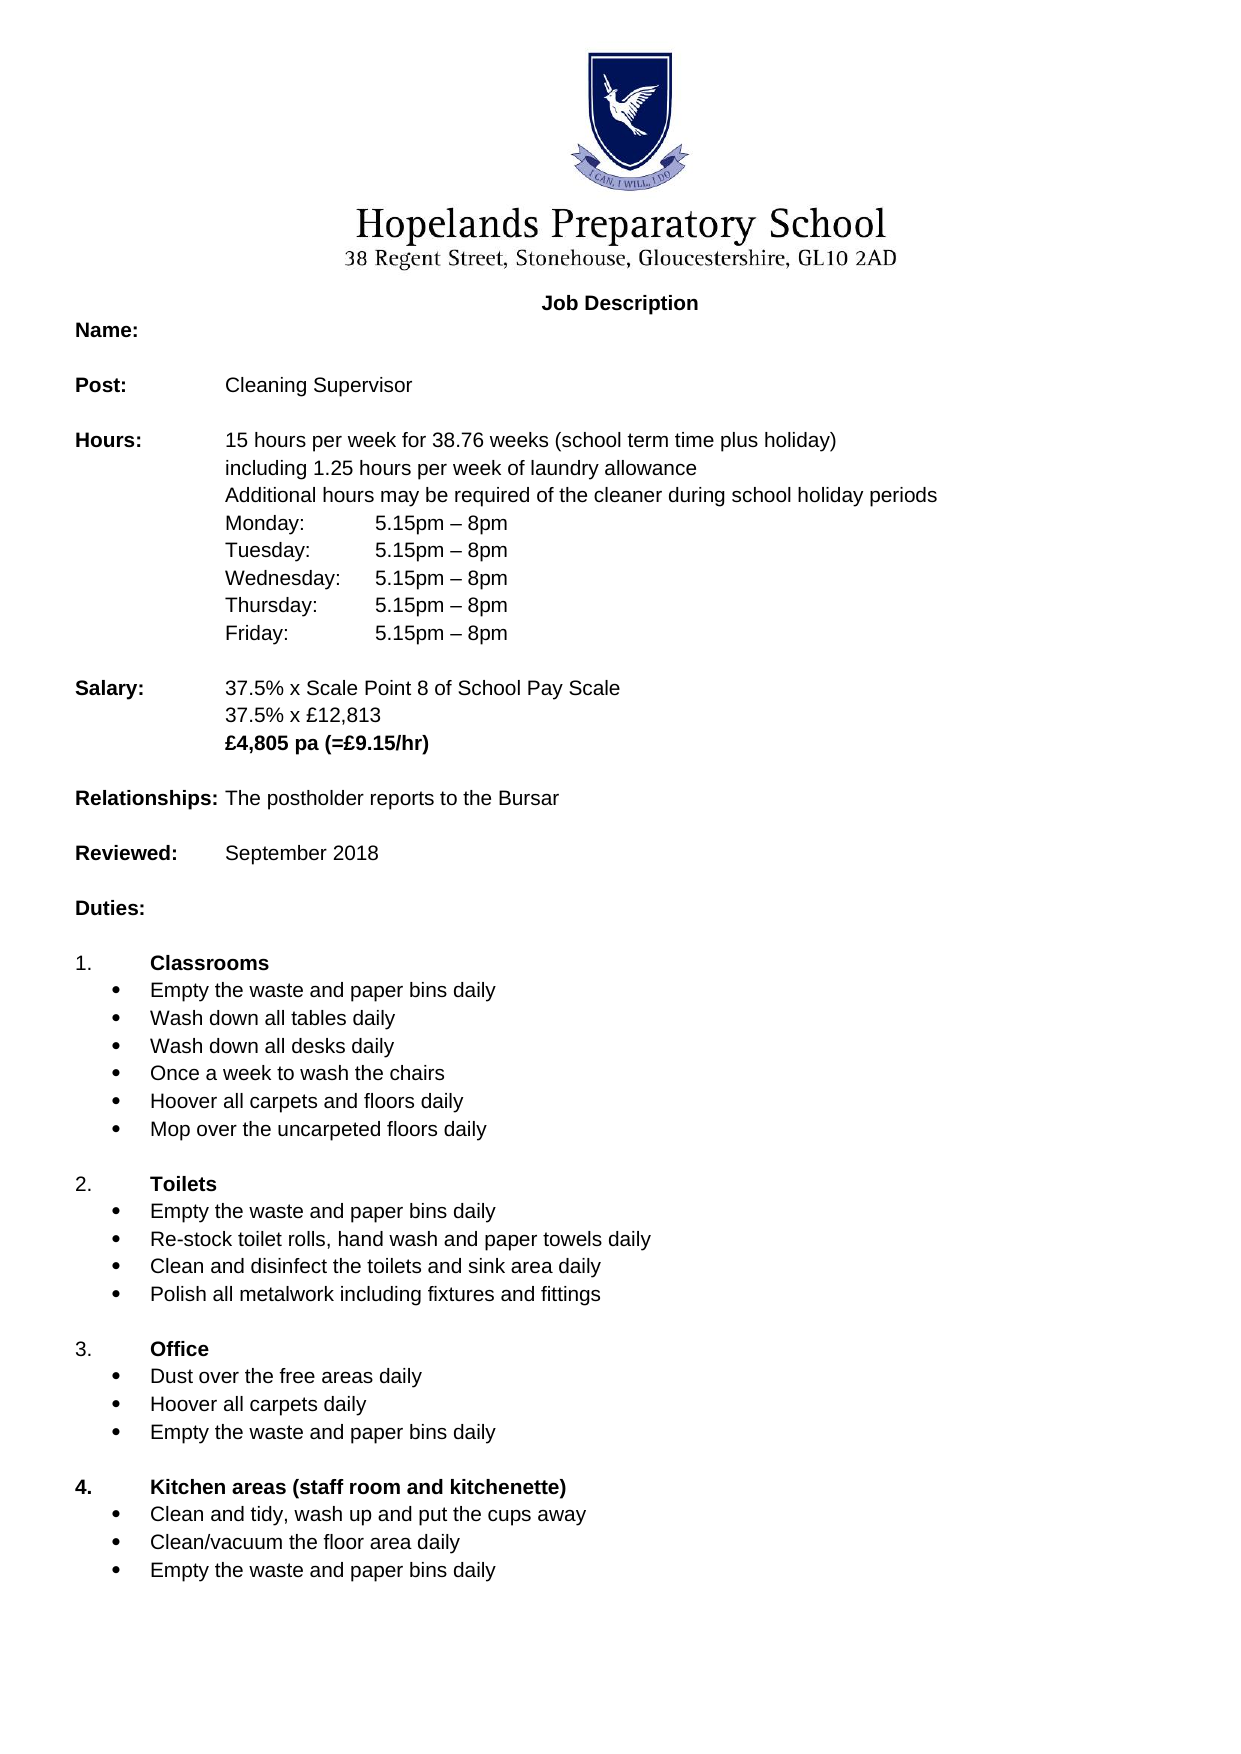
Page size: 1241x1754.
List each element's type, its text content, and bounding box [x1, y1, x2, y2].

text Reviewed: September 2018 [75, 841, 1165, 865]
text Duties: [75, 896, 1165, 920]
list Wash down all tables daily [112, 1006, 1165, 1030]
list Empty the waste and paper bins daily [112, 1419, 1165, 1444]
subtitle Job Description [75, 291, 1165, 315]
list Dust over the free areas daily [112, 1364, 1165, 1388]
list Re-stock toilet rolls, hand wash and paper towels daily [112, 1227, 1165, 1251]
text Hours: 15 hours per week for 38.76 weeks (school term time plus holiday) [75, 428, 1165, 452]
text Name: [75, 318, 1165, 342]
text £4,805 pa (=£9.15/hr) [150, 731, 1165, 755]
list Clean and tidy, wash up and put the cups away [112, 1502, 1165, 1526]
list Empty the waste and paper bins daily [112, 978, 1165, 1002]
text Salary: 37.5% x Scale Point 8 of School Pay Scale [75, 676, 1165, 700]
text Relationships: The postholder reports to the Bursar [75, 786, 1165, 810]
picture [332, 29, 908, 286]
list Wash down all desks daily [112, 1033, 1165, 1058]
list Office [75, 1337, 1165, 1361]
text Wednesday: 5.15pm – 8pm [75, 566, 1165, 590]
text Thursday: 5.15pm – 8pm [75, 593, 1165, 617]
list Polish all metalwork including fixtures and fittings [112, 1282, 1165, 1306]
text Friday: 5.15pm – 8pm [75, 621, 1165, 645]
list Classrooms [75, 951, 1165, 975]
text including 1.25 hours per week of laundry allowance [150, 456, 1165, 480]
list Hoover all carpets daily [112, 1392, 1165, 1416]
list Toilets [75, 1171, 1165, 1195]
text Tuesday: 5.15pm – 8pm [75, 538, 1165, 562]
list Once a week to wash the chairs [112, 1061, 1165, 1085]
list Clean and disinfect the toilets and sink area daily [112, 1254, 1165, 1278]
list Mop over the uncarpeted floors daily [112, 1116, 1165, 1140]
list Empty the waste and paper bins daily [112, 1199, 1165, 1223]
text Additional hours may be required of the cleaner during school holiday periods [75, 483, 1165, 507]
text Monday: 5.15pm – 8pm [75, 511, 1165, 535]
text Post: Cleaning Supervisor [75, 373, 1165, 397]
list Empty the waste and paper bins daily [112, 1557, 1165, 1581]
text 37.5% x £12,813 [75, 703, 1165, 727]
list Hoover all carpets and floors daily [112, 1089, 1165, 1113]
list Kitchen areas (staff room and kitchenette) [75, 1475, 1165, 1499]
list Clean/vacuum the floor area daily [112, 1530, 1165, 1554]
